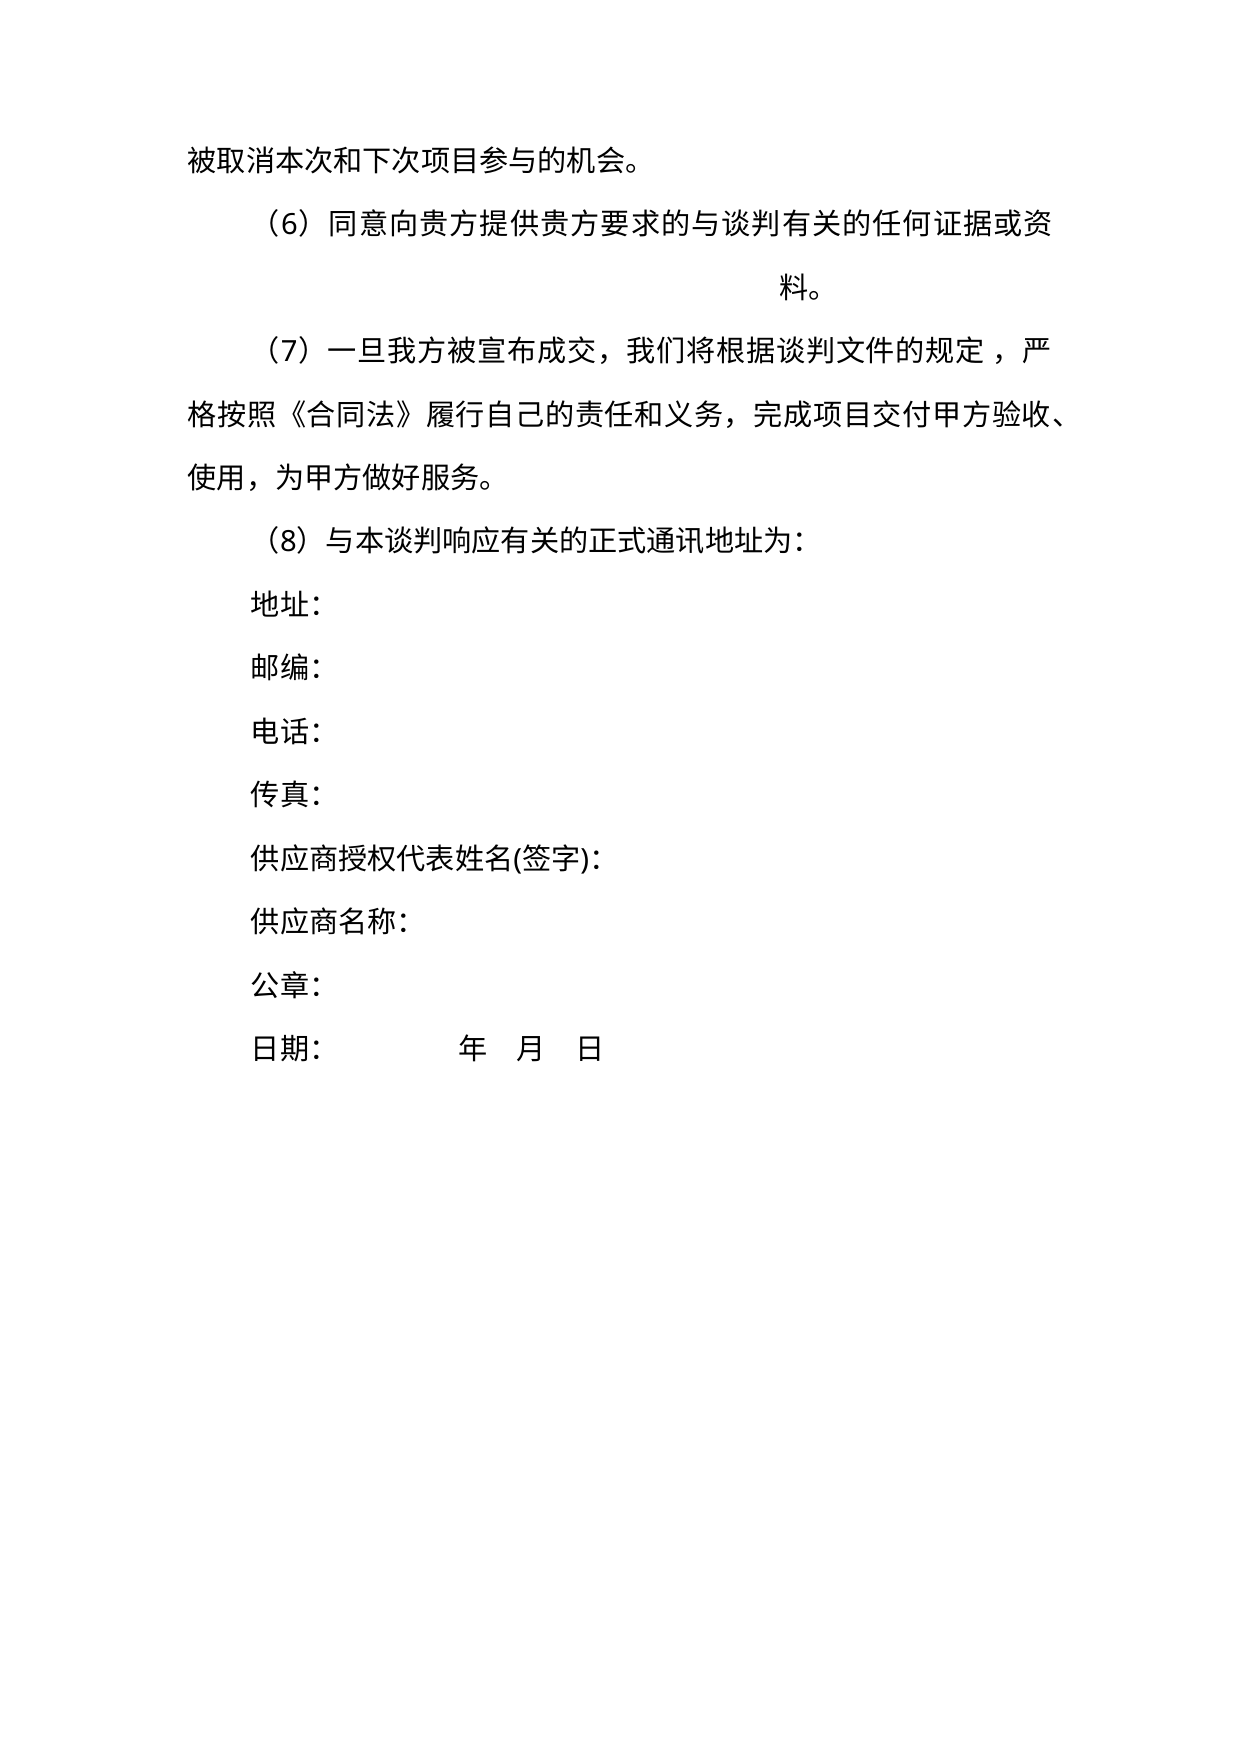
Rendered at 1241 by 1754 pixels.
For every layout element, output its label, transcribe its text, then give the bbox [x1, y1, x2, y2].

text 电话： [251, 708, 1053, 751]
text （7）一旦我方被宣布成交，我们将根据谈判文件的规定 ，严格按照《合同法》履行自己的责任和义务，完成项目交付甲方验收、使用，为甲方做好服务。 [187, 328, 1053, 497]
text 公章： [251, 962, 1053, 1004]
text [187, 137, 1053, 179]
text 地址： [251, 582, 1053, 624]
text 邮编： [251, 645, 1053, 687]
text 供应商名称： [251, 899, 1053, 941]
text 供应商授权代表姓名(签字)： [251, 835, 1053, 878]
text 传真： [251, 772, 1053, 814]
text （8）与本谈判响应有关的正式通讯地址为： [251, 518, 1053, 560]
text （6）同意向贵方提供贵方要求的与谈判有关的任何证据或资料。 [251, 201, 1053, 306]
text 日期： 年 月 日 [251, 1026, 1053, 1068]
